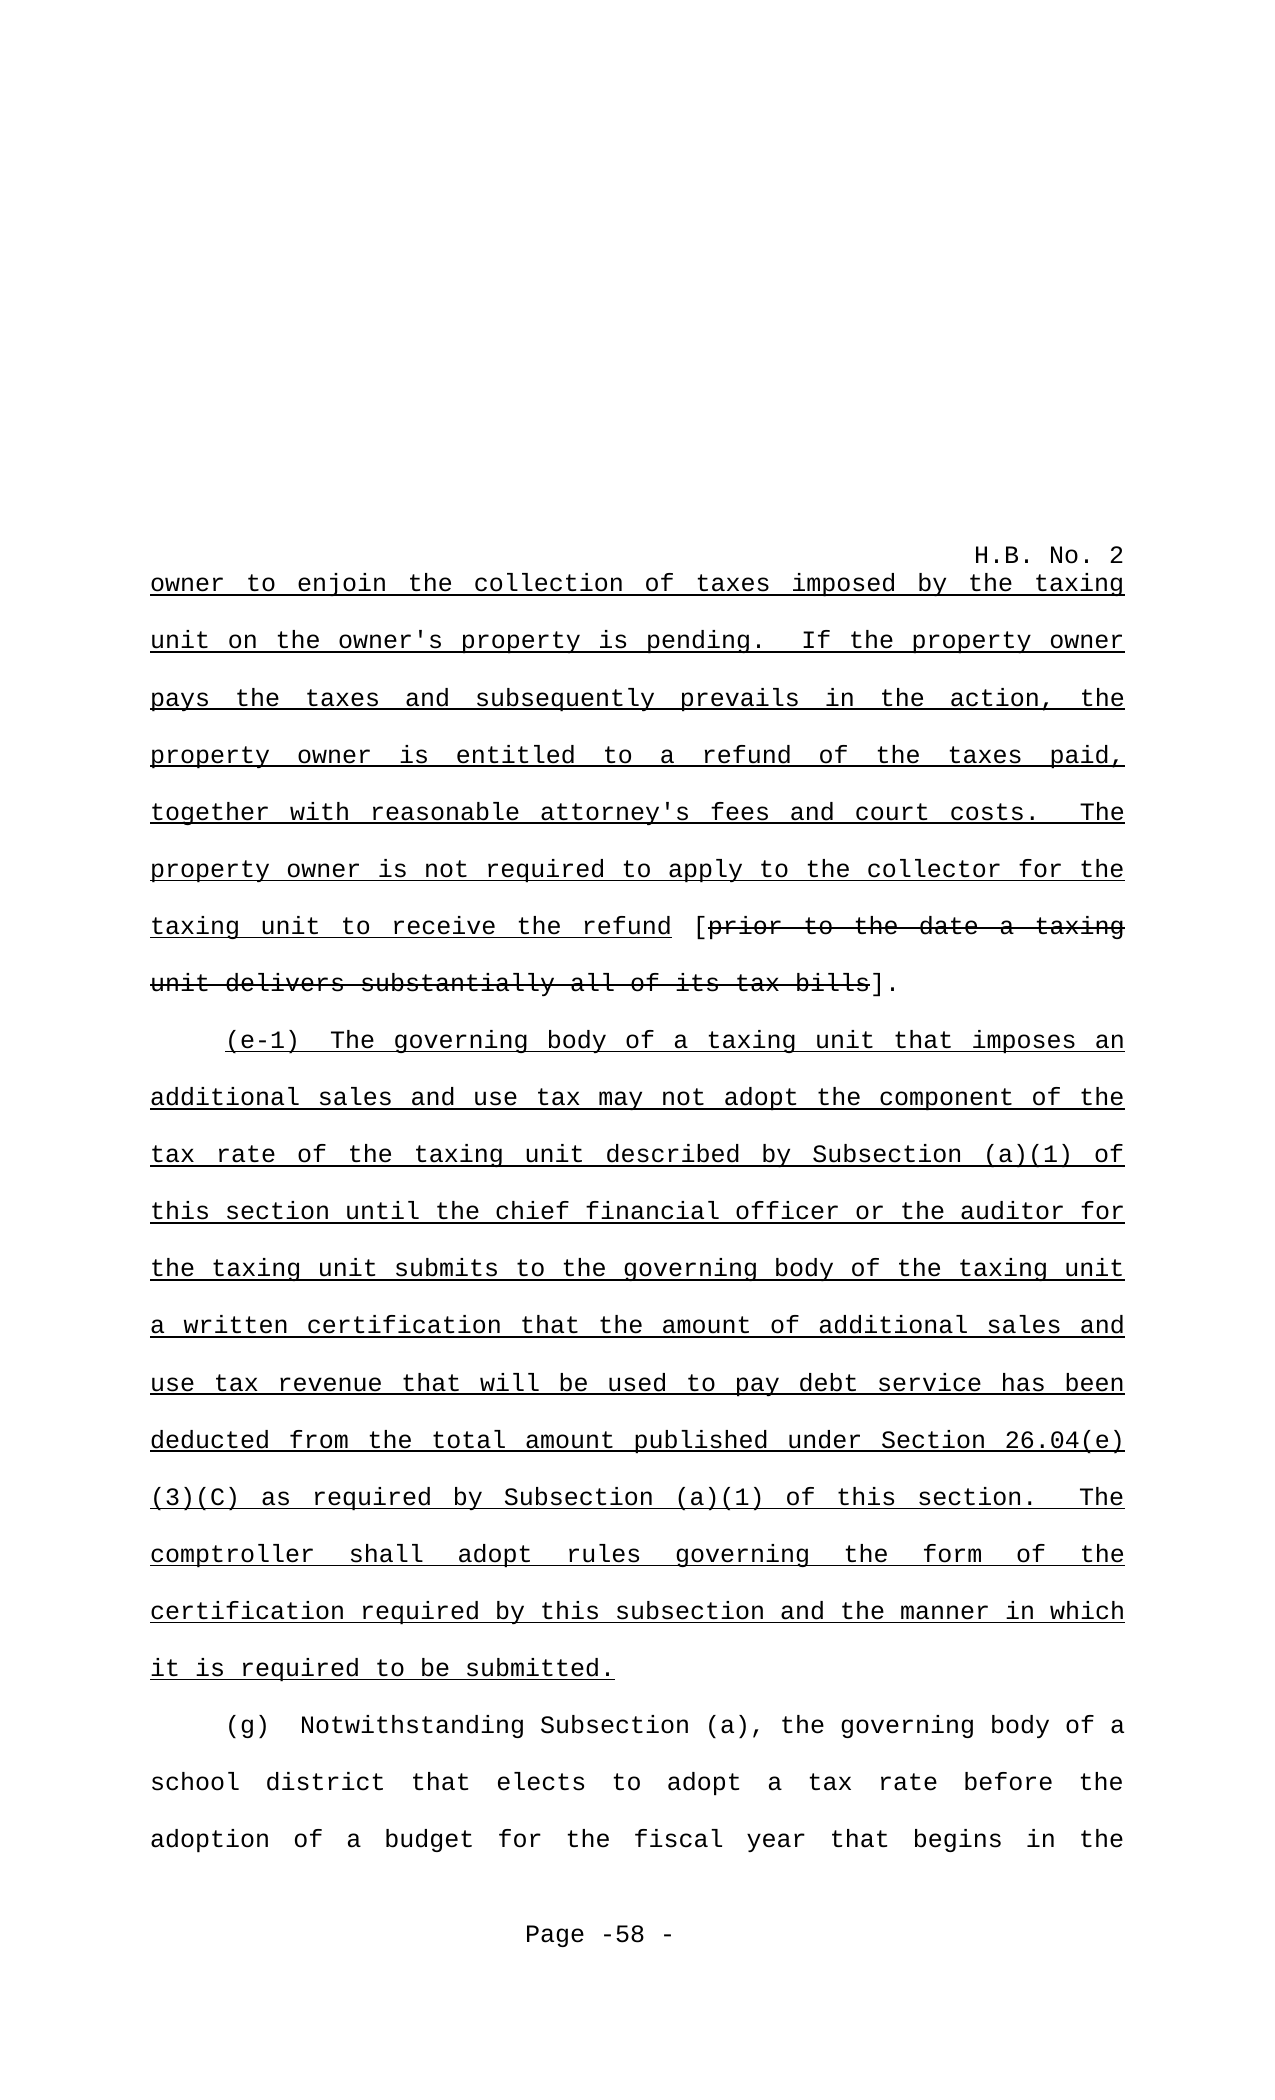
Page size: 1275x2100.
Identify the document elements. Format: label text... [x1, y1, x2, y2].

text (e-1) The governing body of a taxing unit that imposes an additional sales and use tax may not adopt the component of the tax rate of the taxing unit described by Subsection (a)(1) of this section until the chief financial officer or the auditor for the taxing unit submits to the governing body of the taxing unit a written certification that the amount of additional sales and use tax revenue that will be used to pay debt service has been deducted from the total amount published under Section 26.04(e)(3)(C) as required by Subsection (a)(1) of this section. The comptroller shall adopt rules governing the form of the certification required by this subsection and the manner in which it is required to be submitted. [150, 1509, 1125, 1565]
text (e-1) The governing body of a taxing unit that imposes an additional sales and use tax may not adopt the component of the tax rate of the taxing unit described by Subsection (a)(1) of this section until the chief financial officer or the auditor for the taxing unit submits to the governing body of the taxing unit a written certification that the amount of additional sales and use tax revenue that will be used to pay debt service has been deducted from the total amount published under Section 26.04(e)(3)(C) as required by Subsection (a)(1) of this section. The comptroller shall adopt rules governing the form of the certification required by this subsection and the manner in which it is required to be submitted. [150, 1167, 1125, 1222]
text (e-1) The governing body of a taxing unit that imposes an additional sales and use tax may not adopt the component of the tax rate of the taxing unit described by Subsection (a)(1) of this section until the chief financial officer or the auditor for the taxing unit submits to the governing body of the taxing unit a written certification that the amount of additional sales and use tax revenue that will be used to pay debt service has been deducted from the total amount published under Section 26.04(e)(3)(C) as required by Subsection (a)(1) of this section. The comptroller shall adopt rules governing the form of the certification required by this subsection and the manner in which it is required to be submitted. [150, 1281, 1125, 1336]
text (e-1) The governing body of a taxing unit that imposes an additional sales and use tax may not adopt the component of the tax rate of the taxing unit described by Subsection (a)(1) of this section until the chief financial officer or the auditor for the taxing unit submits to the governing body of the taxing unit a written certification that the amount of additional sales and use tax revenue that will be used to pay debt service has been deducted from the total amount published under Section 26.04(e)(3)(C) as required by Subsection (a)(1) of this section. The comptroller shall adopt rules governing the form of the certification required by this subsection and the manner in which it is required to be submitted. [150, 1110, 1125, 1165]
text (e-1) The governing body of a taxing unit that imposes an additional sales and use tax may not adopt the component of the tax rate of the taxing unit described by Subsection (a)(1) of this section until the chief financial officer or the auditor for the taxing unit submits to the governing body of the taxing unit a written certification that the amount of additional sales and use tax revenue that will be used to pay debt service has been deducted from the total amount published under Section 26.04(e)(3)(C) as required by Subsection (a)(1) of this section. The comptroller shall adopt rules governing the form of the certification required by this subsection and the manner in which it is required to be submitted. [150, 1395, 1125, 1450]
text (e-1) The governing body of a taxing unit that imposes an additional sales and use tax may not adopt the component of the tax rate of the taxing unit described by Subsection (a)(1) of this section until the chief financial officer or the auditor for the taxing unit submits to the governing body of the taxing unit a written certification that the amount of additional sales and use tax revenue that will be used to pay debt service has been deducted from the total amount published under Section 26.04(e)(3)(C) as required by Subsection (a)(1) of this section. The comptroller shall adopt rules governing the form of the certification required by this subsection and the manner in which it is required to be submitted. [150, 1623, 1125, 1684]
text (e-1) The governing body of a taxing unit that imposes an additional sales and use tax may not adopt the component of the tax rate of the taxing unit described by Subsection (a)(1) of this section until the chief financial officer or the auditor for the taxing unit submits to the governing body of the taxing unit a written certification that the amount of additional sales and use tax revenue that will be used to pay debt service has been deducted from the total amount published under Section 26.04(e)(3)(C) as required by Subsection (a)(1) of this section. The comptroller shall adopt rules governing the form of the certification required by this subsection and the manner in which it is required to be submitted. [150, 1566, 1125, 1622]
text (e-1) The governing body of a taxing unit that imposes an additional sales and use tax may not adopt the component of the tax rate of the taxing unit described by Subsection (a)(1) of this section until the chief financial officer or the auditor for the taxing unit submits to the governing body of the taxing unit a written certification that the amount of additional sales and use tax revenue that will be used to pay debt service has been deducted from the total amount published under Section 26.04(e)(3)(C) as required by Subsection (a)(1) of this section. The comptroller shall adopt rules governing the form of the certification required by this subsection and the manner in which it is required to be submitted. [150, 1027, 1125, 1108]
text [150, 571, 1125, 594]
text (e-1) The governing body of a taxing unit that imposes an additional sales and use tax may not adopt the component of the tax rate of the taxing unit described by Subsection (a)(1) of this section until the chief financial officer or the auditor for the taxing unit submits to the governing body of the taxing unit a written certification that the amount of additional sales and use tax revenue that will be used to pay debt service has been deducted from the total amount published under Section 26.04(e)(3)(C) as required by Subsection (a)(1) of this section. The comptroller shall adopt rules governing the form of the certification required by this subsection and the manner in which it is required to be submitted. [150, 1452, 1125, 1508]
text (e-1) The governing body of a taxing unit that imposes an additional sales and use tax may not adopt the component of the tax rate of the taxing unit described by Subsection (a)(1) of this section until the chief financial officer or the auditor for the taxing unit submits to the governing body of the taxing unit a written certification that the amount of additional sales and use tax revenue that will be used to pay debt service has been deducted from the total amount published under Section 26.04(e)(3)(C) as required by Subsection (a)(1) of this section. The comptroller shall adopt rules governing the form of the certification required by this subsection and the manner in which it is required to be submitted. [150, 1224, 1125, 1279]
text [150, 596, 1125, 651]
text (e-1) The governing body of a taxing unit that imposes an additional sales and use tax may not adopt the component of the tax rate of the taxing unit described by Subsection (a)(1) of this section until the chief financial officer or the auditor for the taxing unit submits to the governing body of the taxing unit a written certification that the amount of additional sales and use tax revenue that will be used to pay debt service has been deducted from the total amount published under Section 26.04(e)(3)(C) as required by Subsection (a)(1) of this section. The comptroller shall adopt rules governing the form of the certification required by this subsection and the manner in which it is required to be submitted. [150, 1338, 1125, 1393]
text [150, 1712, 1125, 1855]
